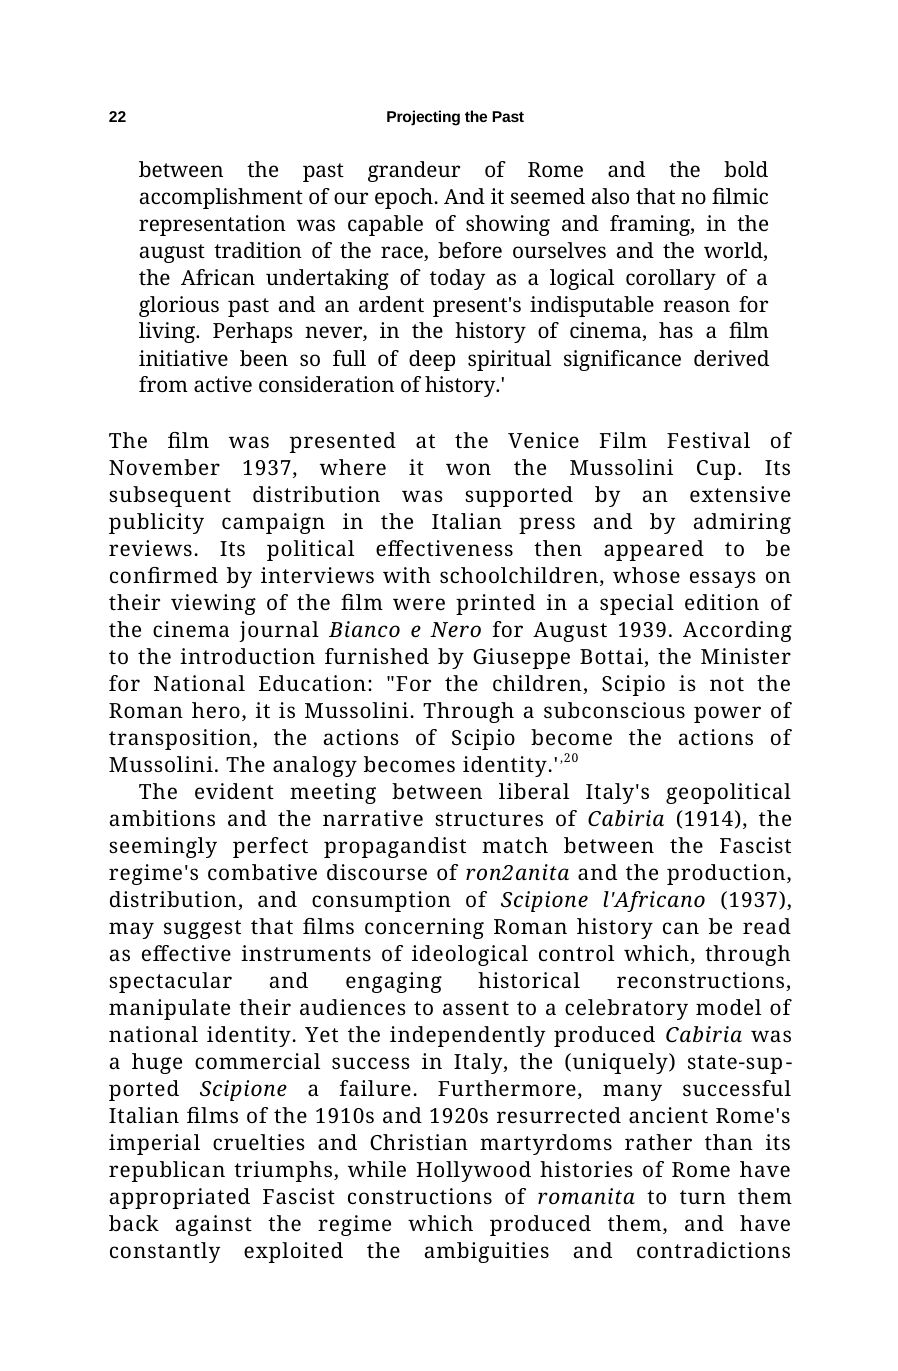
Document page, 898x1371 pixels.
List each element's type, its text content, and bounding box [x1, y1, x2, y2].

text 22 Projecting the Past [109, 105, 792, 127]
text between the past grandeur of Rome and the bold accomplishment of our epoch. And it seemed also that no filmic representation was capable of showing and framing, in the august tradition of the race, before ourselves and the world, the African undertaking of today as a logical corollary of a glorious past and an ardent present's indisputable reason for living. Perhaps never, in the history of cinema, has a film initiative been so full of deep spiritual significance derived from active consideration of history.' [139, 156, 769, 398]
text The film was presented at the Venice Film Festival of November 1937, where it won the Mussolini Cup. Its subsequent distribution was supported by an extensive publicity campaign in the Italian press and by admiring reviews. Its political effectiveness then appeared to be confirmed by interviews with schoolchildren, whose essays on their viewing of the film were printed in a special edition of the cinema journal Bianco e Nero for August 1939. According to the introduction furnished by Giuseppe Bottai, the Minister for National Education: "For the children, Scipio is not the Roman hero, it is Mussolini. Through a subconscious power of transposition, the actions of Scipio become the actions of Mussolini. The analogy becomes identity.',20 [109, 427, 792, 777]
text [109, 778, 792, 1263]
